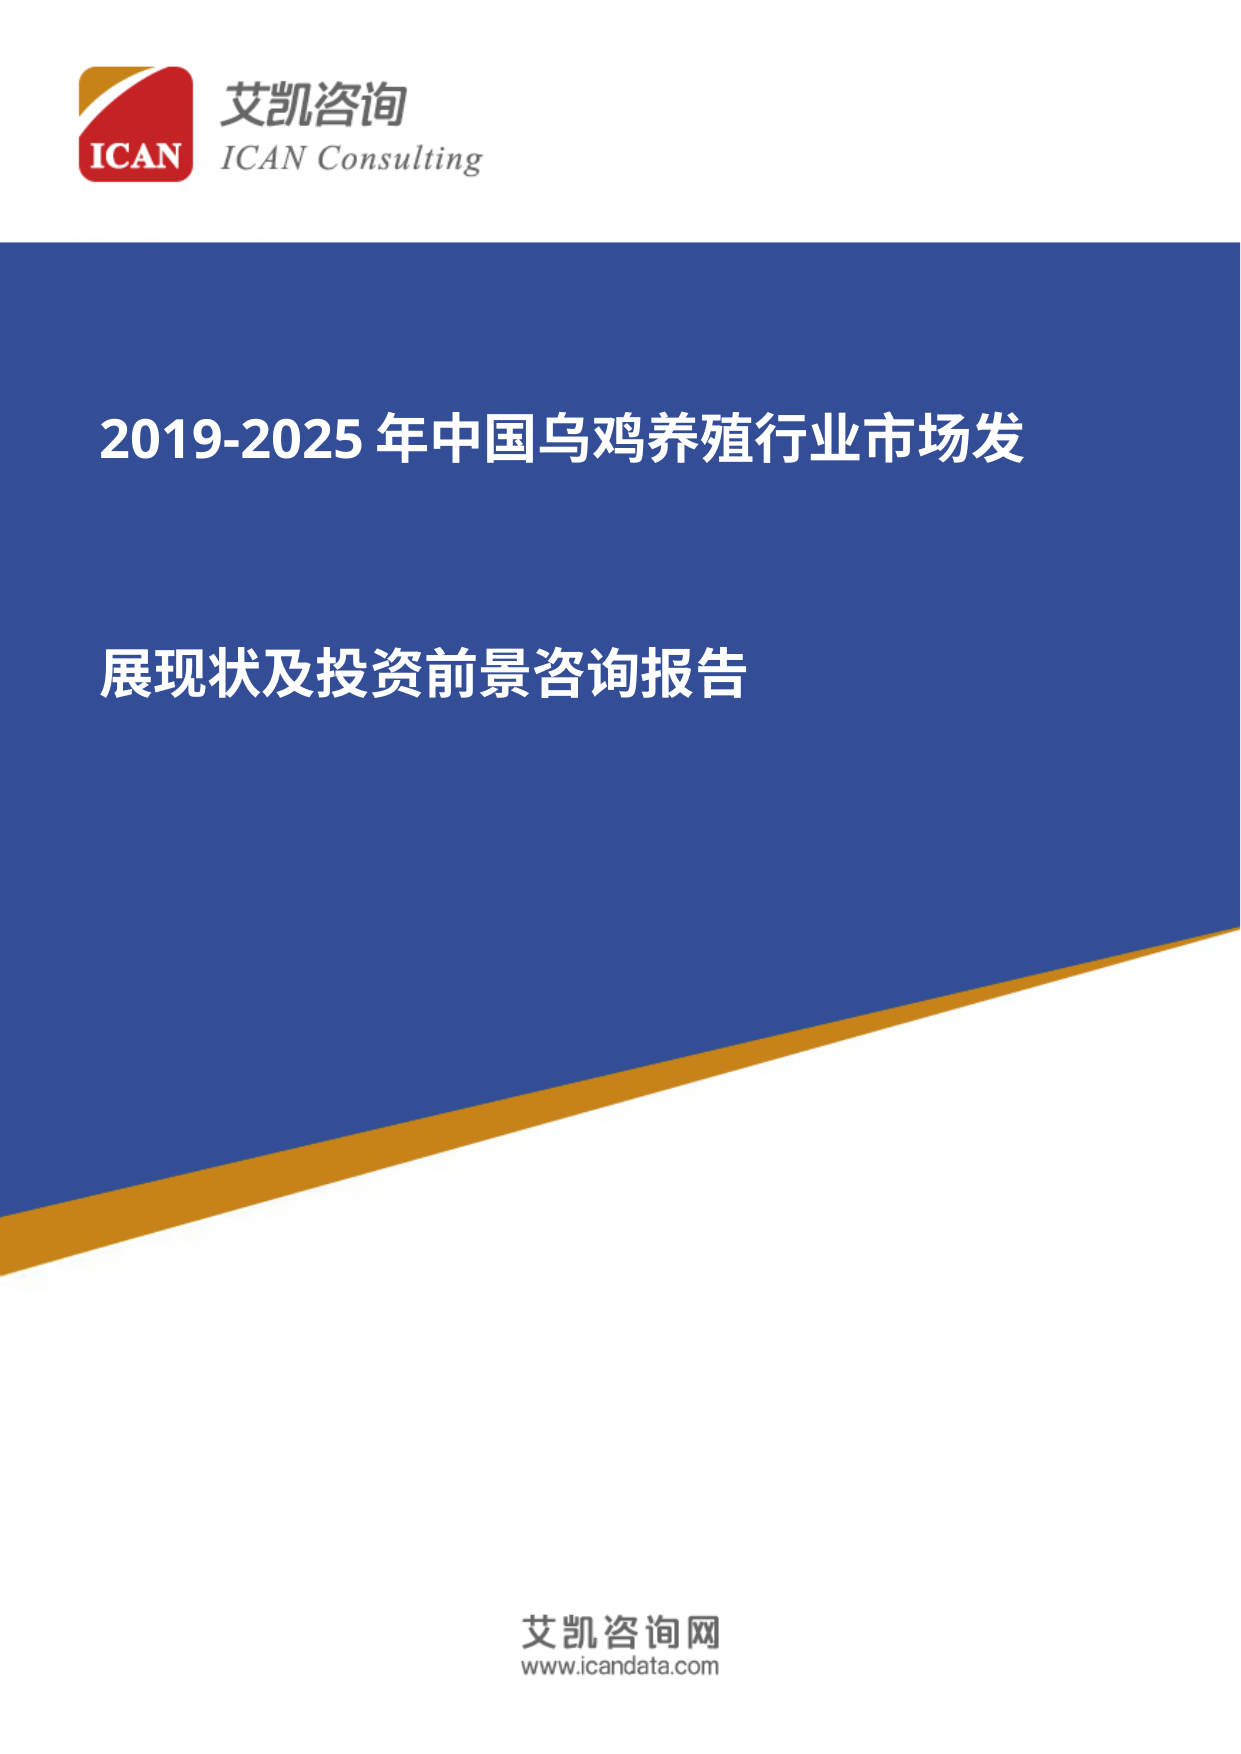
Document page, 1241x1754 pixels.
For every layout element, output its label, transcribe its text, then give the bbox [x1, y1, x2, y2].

picture [0, 5, 1241, 1754]
subtitle 2019-2025年中国乌鸡养殖行业市场发展现状及投资前景咨询报告 [99, 386, 1053, 718]
